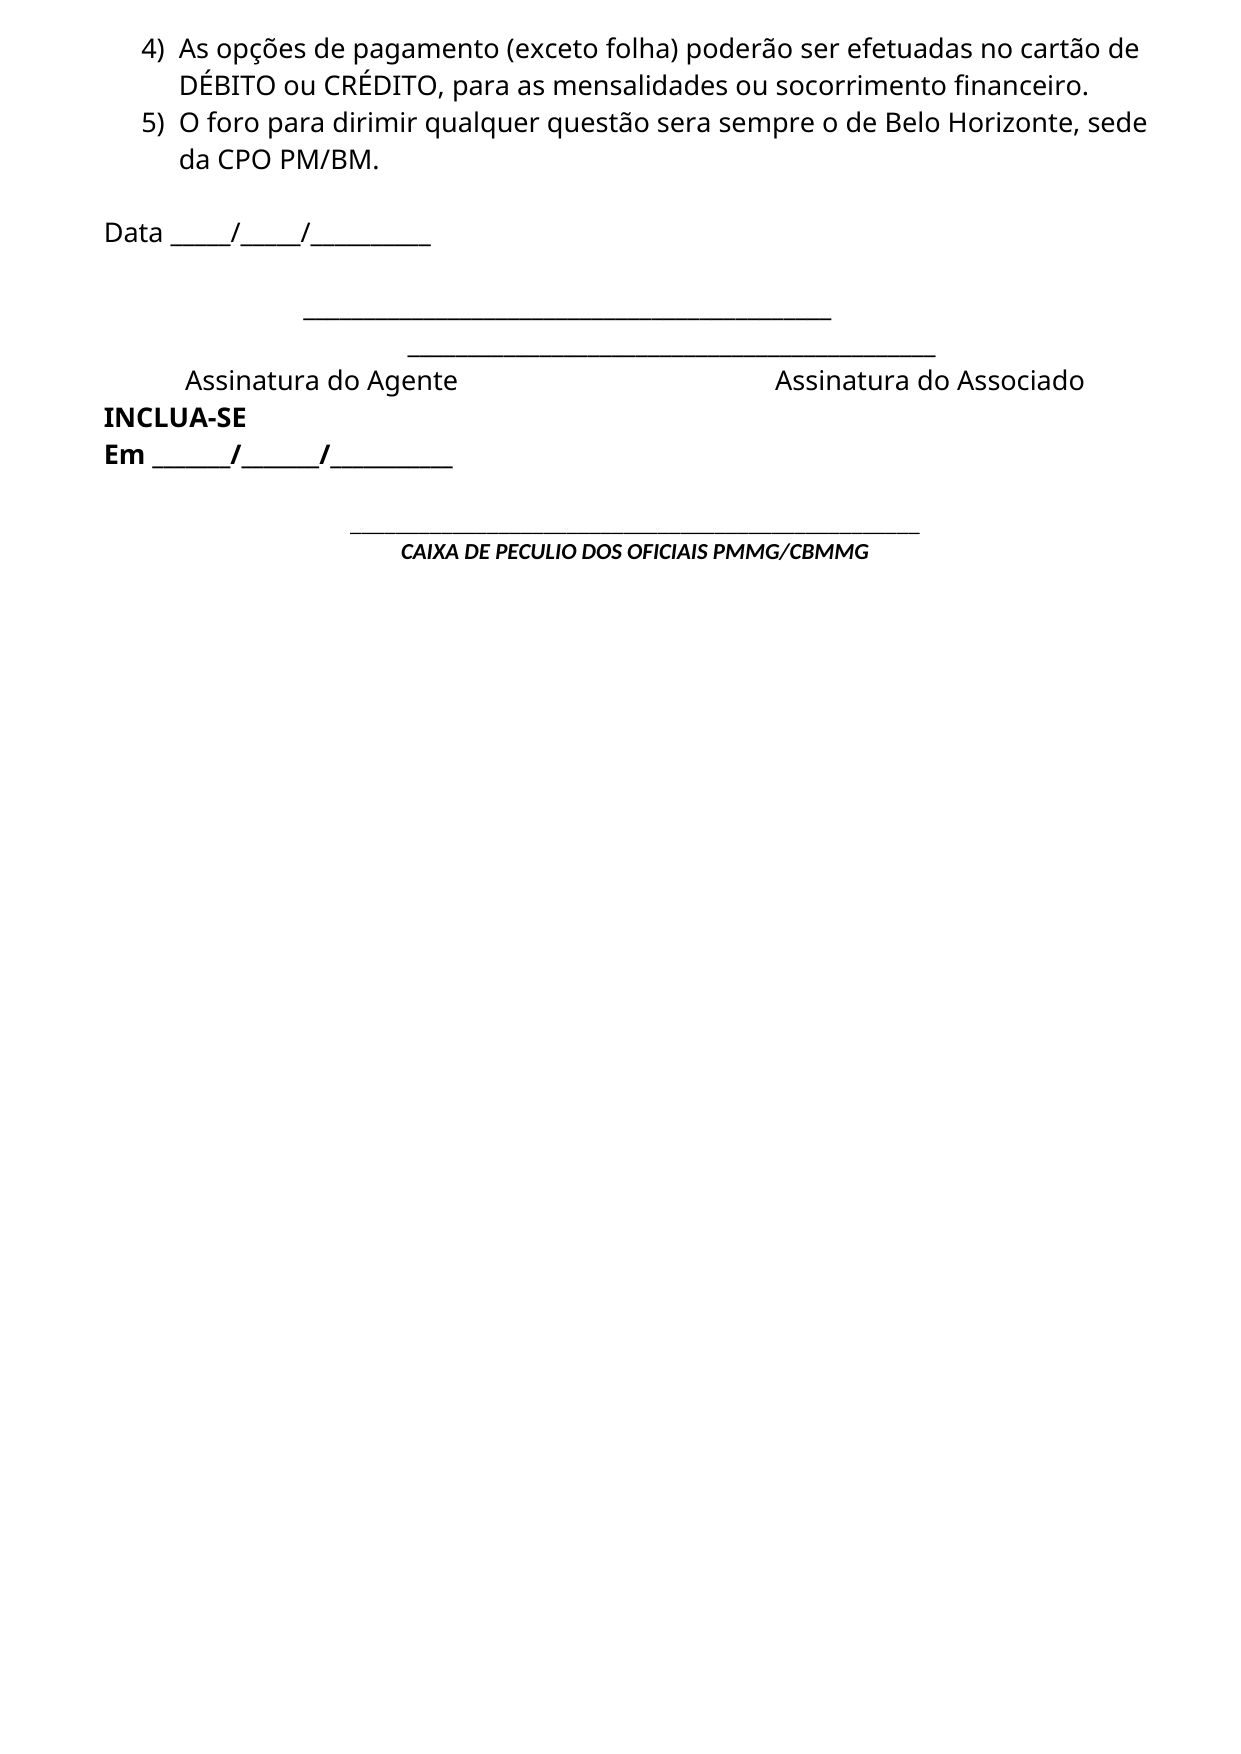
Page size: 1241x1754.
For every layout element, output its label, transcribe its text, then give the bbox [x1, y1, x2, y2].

list O foro para dirimir qualquer questão sera sempre o de Belo Horizonte, sede da CPO PM/BM. [141, 103, 1167, 177]
text Assinatura do Agente Assinatura do Associado [103, 361, 1167, 398]
text Data _____/_____/__________ [103, 214, 1167, 251]
text Em _______/_______/___________ [103, 435, 1167, 472]
list As opções de pagamento (exceto folha) poderão ser efetuadas no cartão de DÉBITO ou CRÉDITO, para as mensalidades ou socorrimento financeiro. [141, 29, 1167, 103]
text ____________________________________________ ____________________________________________ [103, 288, 1167, 361]
text CAIXA DE PECULIO DOS OFICIAIS PMMG/CBMMG [103, 537, 1167, 565]
text INCLUA-SE [103, 398, 1167, 435]
text __________________________________________________ [103, 509, 1167, 537]
